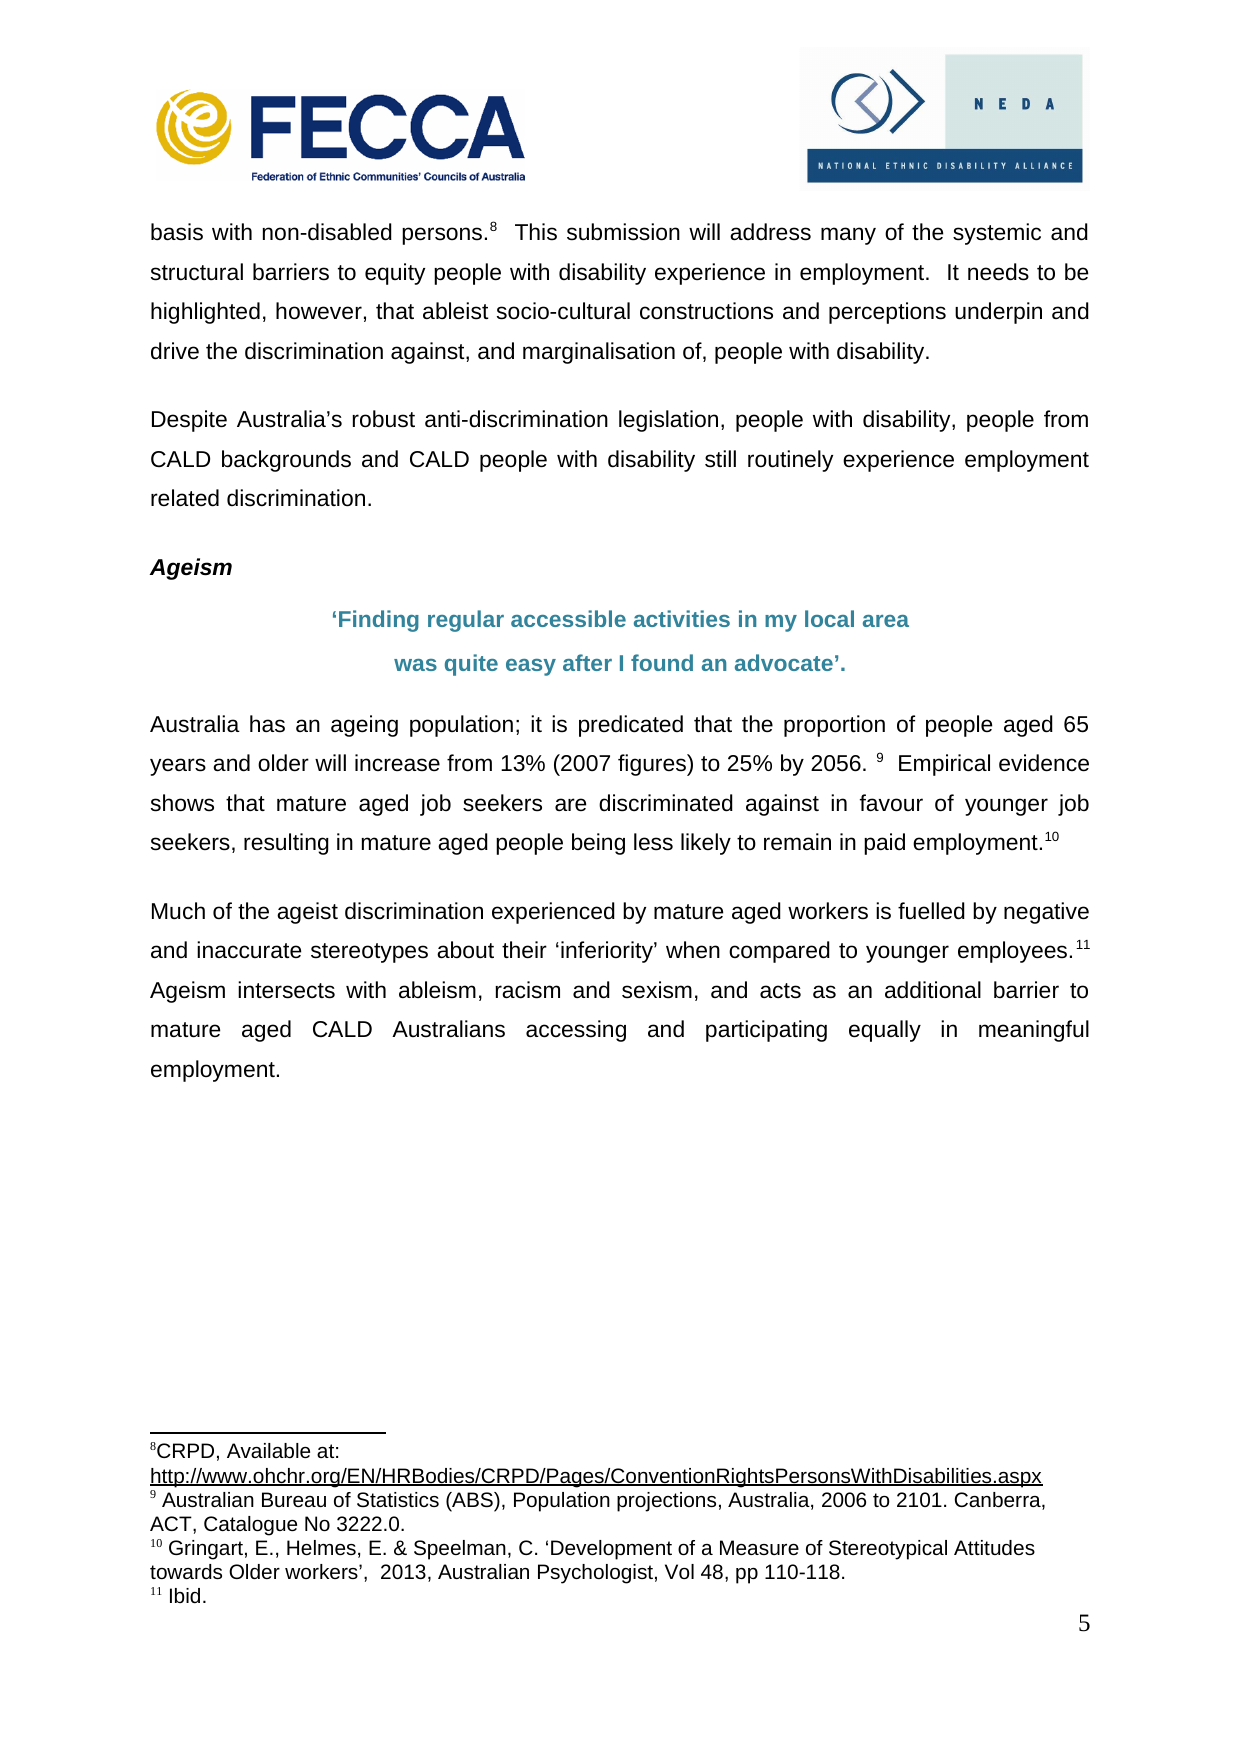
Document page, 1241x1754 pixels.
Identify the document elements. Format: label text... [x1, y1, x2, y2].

subtitle Ageism [150, 554, 1090, 580]
text Despite Australia’s robust anti-discrimination legislation, people with disability, people from CALD backgrounds and CALD people with disability still routinely experience employment related discrimination. [150, 406, 1090, 512]
text Much of the ageist discrimination experienced by mature aged workers is fuelled by negative and inaccurate stereotypes about their ‘inferiority’ when compared to younger employees. Ageism intersects with ableism, racism and sexism, and acts as an additional barrier to mature aged CALD Australians accessing and participating equally in meaningful employment. [150, 898, 1090, 1082]
text ‘Finding regular accessible activities in my local area [150, 606, 1090, 632]
text was quite easy after I found an advocate’. [150, 650, 1090, 676]
text Australia has an ageing population; it is predicated that the proportion of people aged 65 years and older will increase from 13% (2007 figures) to 25% by 2056. Empirical evidence shows that mature aged job seekers are discriminated against in favour of younger job seekers, resulting in mature aged people being less likely to remain in paid employment. [150, 711, 1090, 856]
picture [799, 47, 1091, 191]
picture [150, 70, 548, 191]
